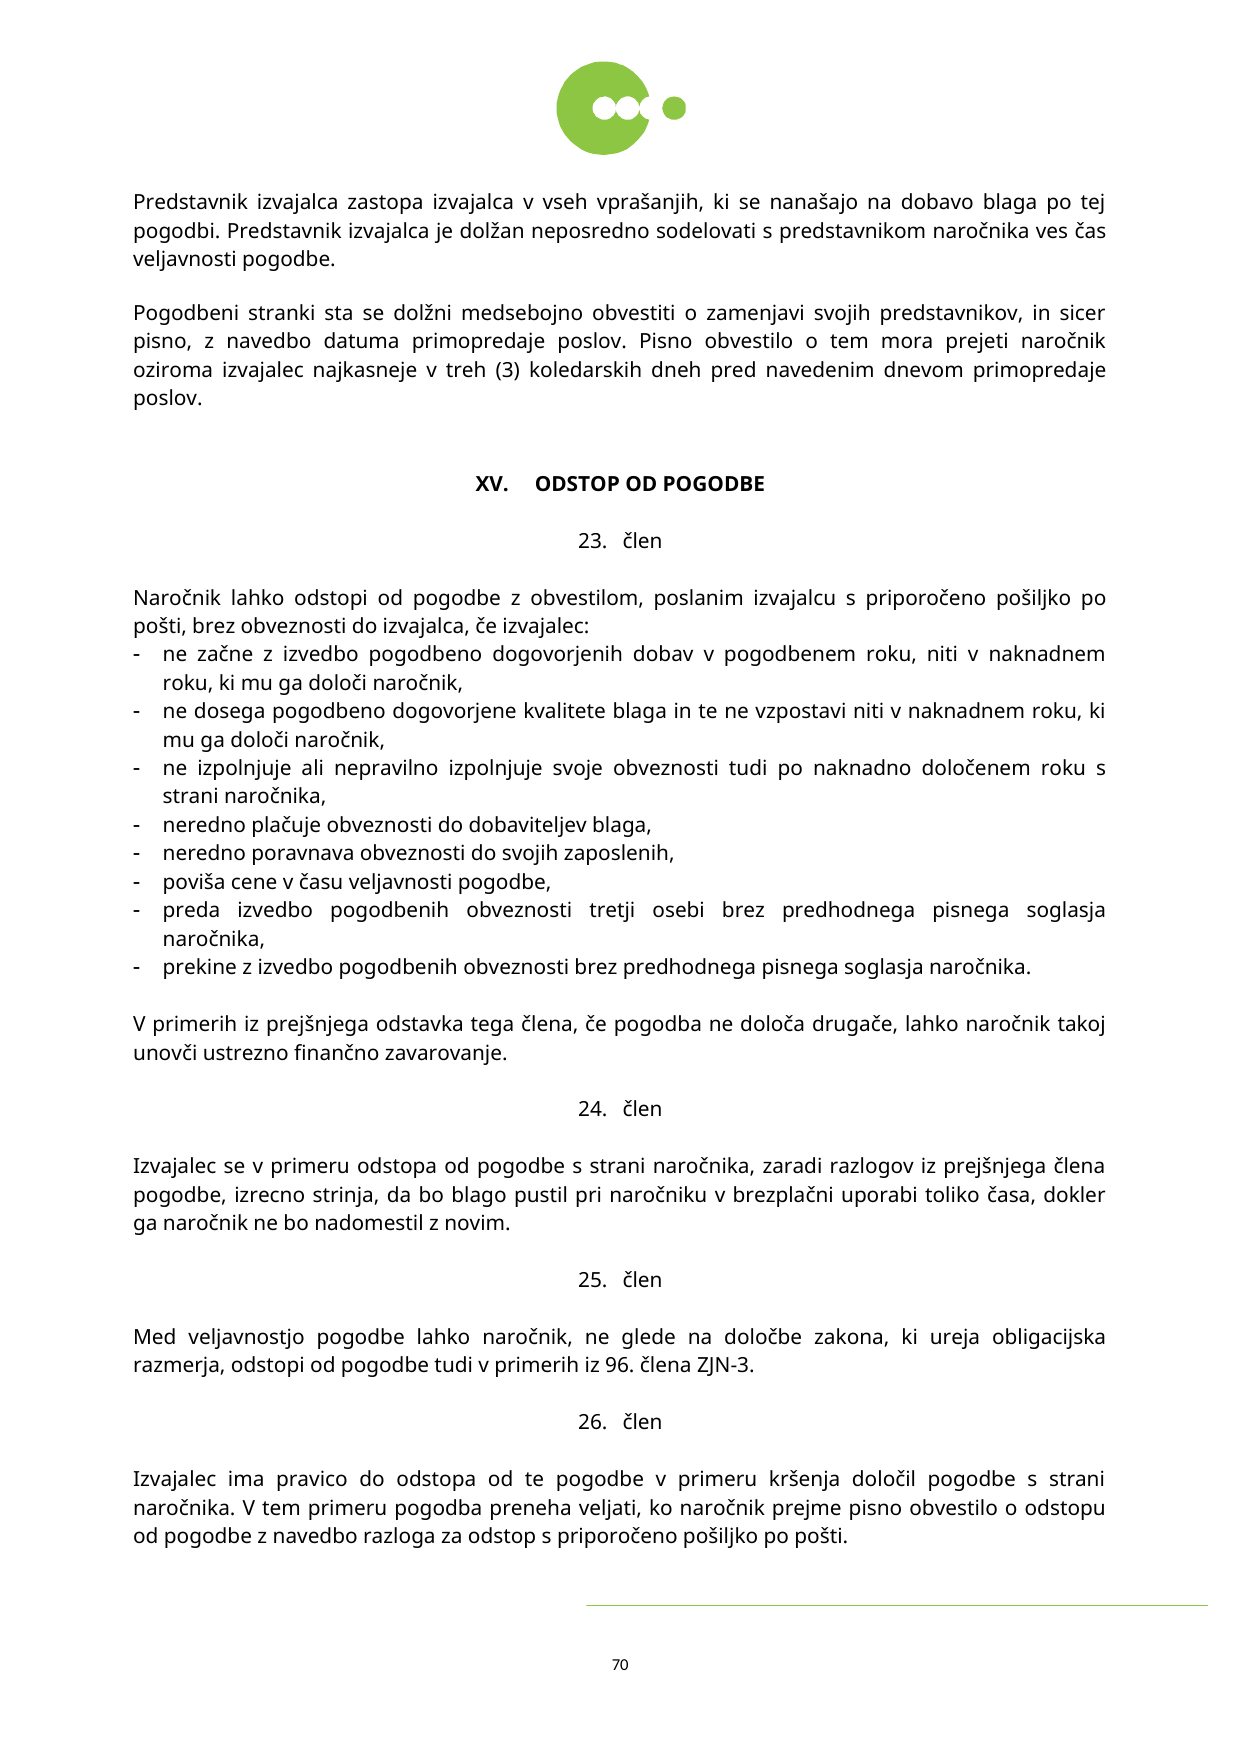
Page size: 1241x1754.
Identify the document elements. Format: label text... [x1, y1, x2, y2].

list ODSTOP OD POGODBE [133, 469, 1107, 497]
text Izvajalec ima pravico do odstopa od te pogodbe v primeru kršenja določil pogodbe s strani naročnika. V tem primeru pogodba preneha veljati, ko naročnik prejme pisno obvestilo o odstopu od pogodbe z navedbo razloga za odstop s priporočeno pošiljko po pošti. [133, 1464, 1107, 1549]
text Izvajalec se v primeru odstopa od pogodbe s strani naročnika, zaradi razlogov iz prejšnjega člena pogodbe, izrecno strinja, da bo blago pustil pri naročniku v brezplačni uporabi toliko časa, dokler ga naročnik ne bo nadomestil z novim. [133, 1151, 1107, 1237]
text Med veljavnostjo pogodbe lahko naročnik, ne glede na določbe zakona, ki ureja obligacijska razmerja, odstopi od pogodbe tudi v primerih iz 96. člena ZJN-3. [133, 1322, 1107, 1379]
list poviša cene v času veljavnosti pogodbe, [133, 867, 1107, 895]
text V primerih iz prejšnjega odstavka tega člena, če pogodba ne določa drugače, lahko naročnik takoj unovči ustrezno finančno zavarovanje. [133, 1009, 1107, 1066]
text Pogodbeni stranki sta se dolžni medsebojno obvestiti o zamenjavi svojih predstavnikov, in sicer pisno, z navedbo datuma primopredaje poslov. Pisno obvestilo o tem mora prejeti naročnik oziroma izvajalec najkasneje v treh (3) koledarskih dneh pred navedenim dnevom primopredaje poslov. [133, 298, 1107, 412]
list ne izpolnjuje ali nepravilno izpolnjuje svoje obveznosti tudi po naknadno določenem roku s strani naročnika, [133, 753, 1107, 810]
list člen [133, 526, 1107, 554]
list prekine z izvedbo pogodbenih obveznosti brez predhodnega pisnega soglasja naročnika. [133, 952, 1107, 981]
list člen [133, 1407, 1107, 1436]
text Naročnik lahko odstopi od pogodbe z obvestilom, poslanim izvajalcu s priporočeno pošiljko po pošti, brez obveznosti do izvajalca, če izvajalec: [133, 583, 1107, 639]
list neredno poravnava obveznosti do svojih zaposlenih, [133, 838, 1107, 867]
list ne začne z izvedbo pogodbeno dogovorjenih dobav v pogodbenem roku, niti v naknadnem roku, ki mu ga določi naročnik, [133, 639, 1107, 696]
text Predstavnik izvajalca zastopa izvajalca v vseh vprašanjih, ki se nanašajo na dobavo blaga po tej pogodbi. Predstavnik izvajalca je dolžan neposredno sodelovati s predstavnikom naročnika ves čas veljavnosti pogodbe. [133, 187, 1107, 273]
list ne dosega pogodbeno dogovorjene kvalitete blaga in te ne vzpostavi niti v naknadnem roku, ki mu ga določi naročnik, [133, 696, 1107, 753]
list člen [133, 1265, 1107, 1293]
list preda izvedbo pogodbenih obveznosti tretji osebi brez predhodnega pisnega soglasja naročnika, [133, 895, 1107, 952]
list neredno plačuje obveznosti do dobaviteljev blaga, [133, 810, 1107, 838]
list člen [133, 1094, 1107, 1123]
